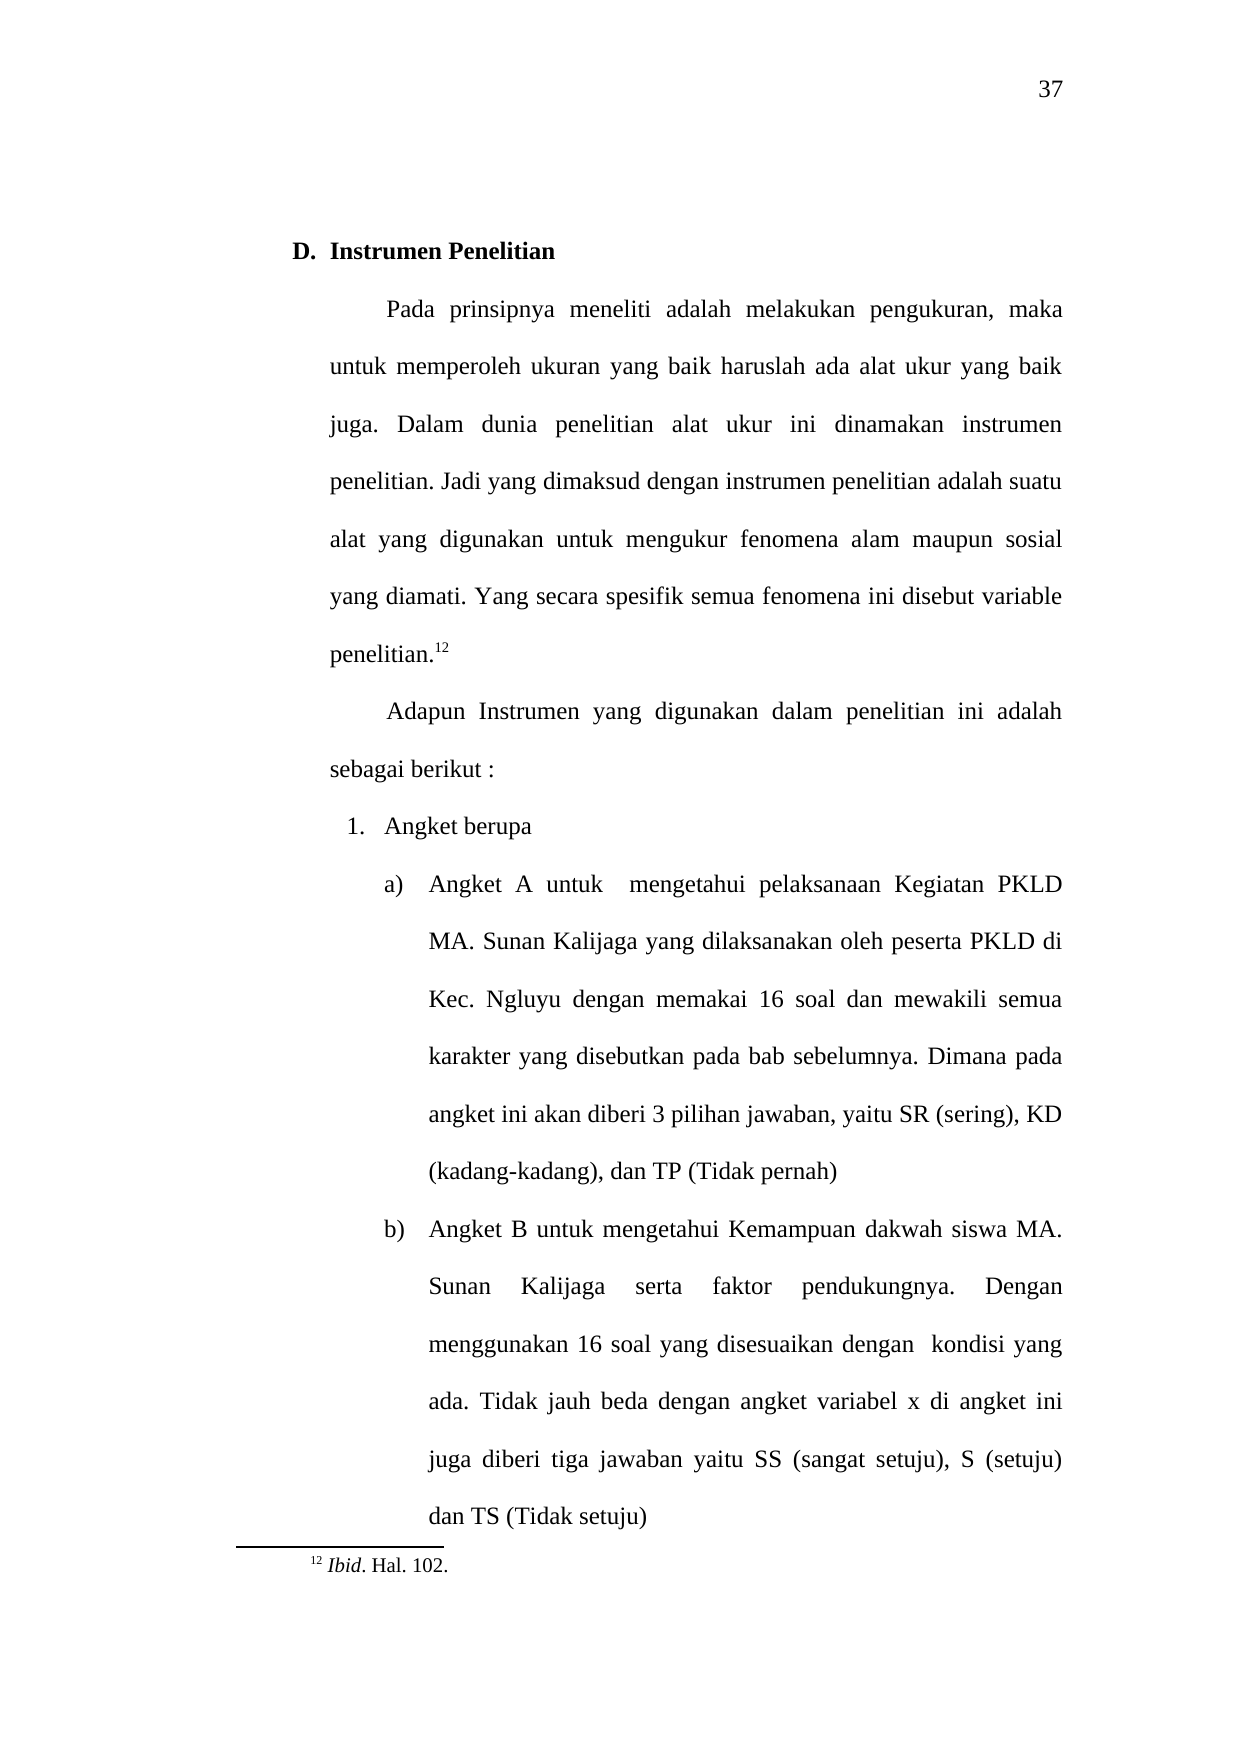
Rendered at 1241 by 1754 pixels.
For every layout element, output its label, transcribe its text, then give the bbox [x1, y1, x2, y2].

list Angket B untuk mengetahui Kemampuan dakwah siswa MA. Sunan Kalijaga serta faktor pendukungnya. Dengan menggunakan 16 soal yang disesuaikan dengan kondisi yang ada. Tidak jauh beda dengan angket variabel x di angket ini juga diberi tiga jawaban yaitu SS (sangat setuju), S (setuju) dan TS (Tidak setuju) [384, 1214, 1063, 1530]
text Adapun Instrumen yang digunakan dalam penelitian ini adalah sebagai berikut : [329, 696, 1063, 782]
list Instrumen Penelitian [292, 236, 1063, 265]
list Angket berupa [346, 811, 1063, 840]
list Angket A untuk mengetahui pelaksanaan Kegiatan PKLD MA. Sunan Kalijaga yang dilaksanakan oleh peserta PKLD di Kec. Ngluyu dengan memakai 16 soal dan mewakili semua karakter yang disebutkan pada bab sebelumnya. Dimana pada angket ini akan diberi 3 pilihan jawaban, yaitu SR (sering), KD (kadang-kadang), dan TP (Tidak pernah) [384, 869, 1063, 1185]
text Pada prinsipnya meneliti adalah melakukan pengukuran, maka untuk memperoleh ukuran yang baik haruslah ada alat ukur yang baik juga. Dalam dunia penelitian alat ukur ini dinamakan instrumen penelitian. Jadi yang dimaksud dengan instrumen penelitian adalah suatu alat yang digunakan untuk mengukur fenomena alam maupun sosial yang diamati. Yang secara spesifik semua fenomena ini disebut variable penelitian. [329, 294, 1063, 667]
